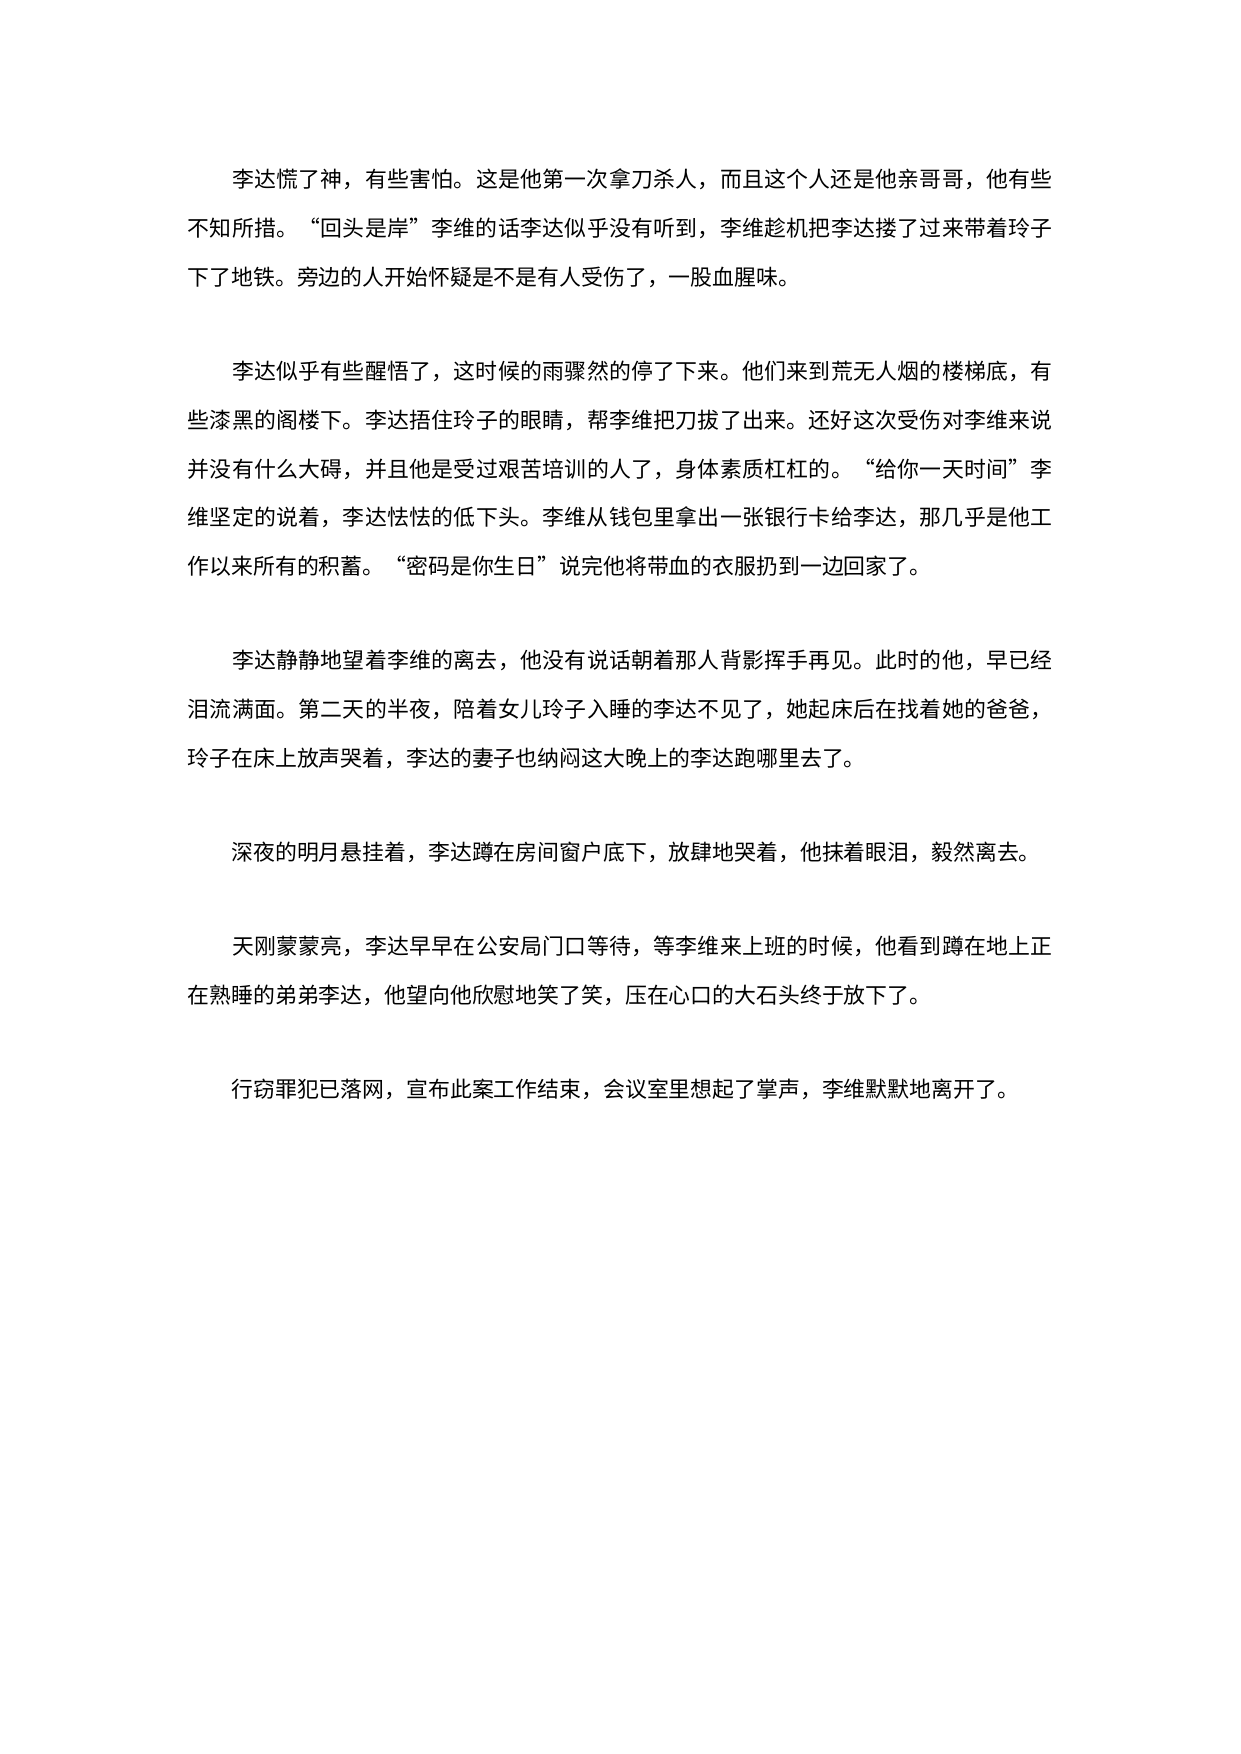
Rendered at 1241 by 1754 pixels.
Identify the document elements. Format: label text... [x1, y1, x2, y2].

text 深夜的明月悬挂着，李达蹲在房间窗户底下，放肆地哭着，他抹着眼泪，毅然离去。 [187, 834, 1053, 867]
text 李达似乎有些醒悟了，这时候的雨骤然的停了下来。他们来到荒无人烟的楼梯底，有些漆黑的阁楼下。李达捂住玲子的眼睛，帮李维把刀拔了出来。还好这次受伤对李维来说并没有什么大碍，并且他是受过艰苦培训的人了，身体素质杠杠的。“给你一天时间”李维坚定的说着，李达怯怯的低下头。李维从钱包里拿出一张银行卡给李达，那几乎是他工作以来所有的积蓄。“密码是你生日”说完他将带血的衣服扔到一边回家了。 [187, 354, 1053, 581]
text 李达慌了神，有些害怕。这是他第一次拿刀杀人，而且这个人还是他亲哥哥，他有些不知所措。“回头是岸”李维的话李达似乎没有听到，李维趁机把李达搂了过来带着玲子下了地铁。旁边的人开始怀疑是不是有人受伤了，一股血腥味。 [187, 162, 1053, 292]
text 天刚蒙蒙亮，李达早早在公安局门口等待，等李维来上班的时候，他看到蹲在地上正在熟睡的弟弟李达，他望向他欣慰地笑了笑，压在心口的大石头终于放下了。 [187, 929, 1053, 1010]
text 李达静静地望着李维的离去，他没有说话朝着那人背影挥手再见。此时的他，早已经泪流满面。第二天的半夜，陪着女儿玲子入睡的李达不见了，她起床后在找着她的爸爸，玲子在床上放声哭着，李达的妻子也纳闷这大晚上的李达跑哪里去了。 [187, 643, 1053, 773]
text 行窃罪犯已落网，宣布此案工作结束，会议室里想起了掌声，李维默默地离开了。 [187, 1072, 1053, 1104]
